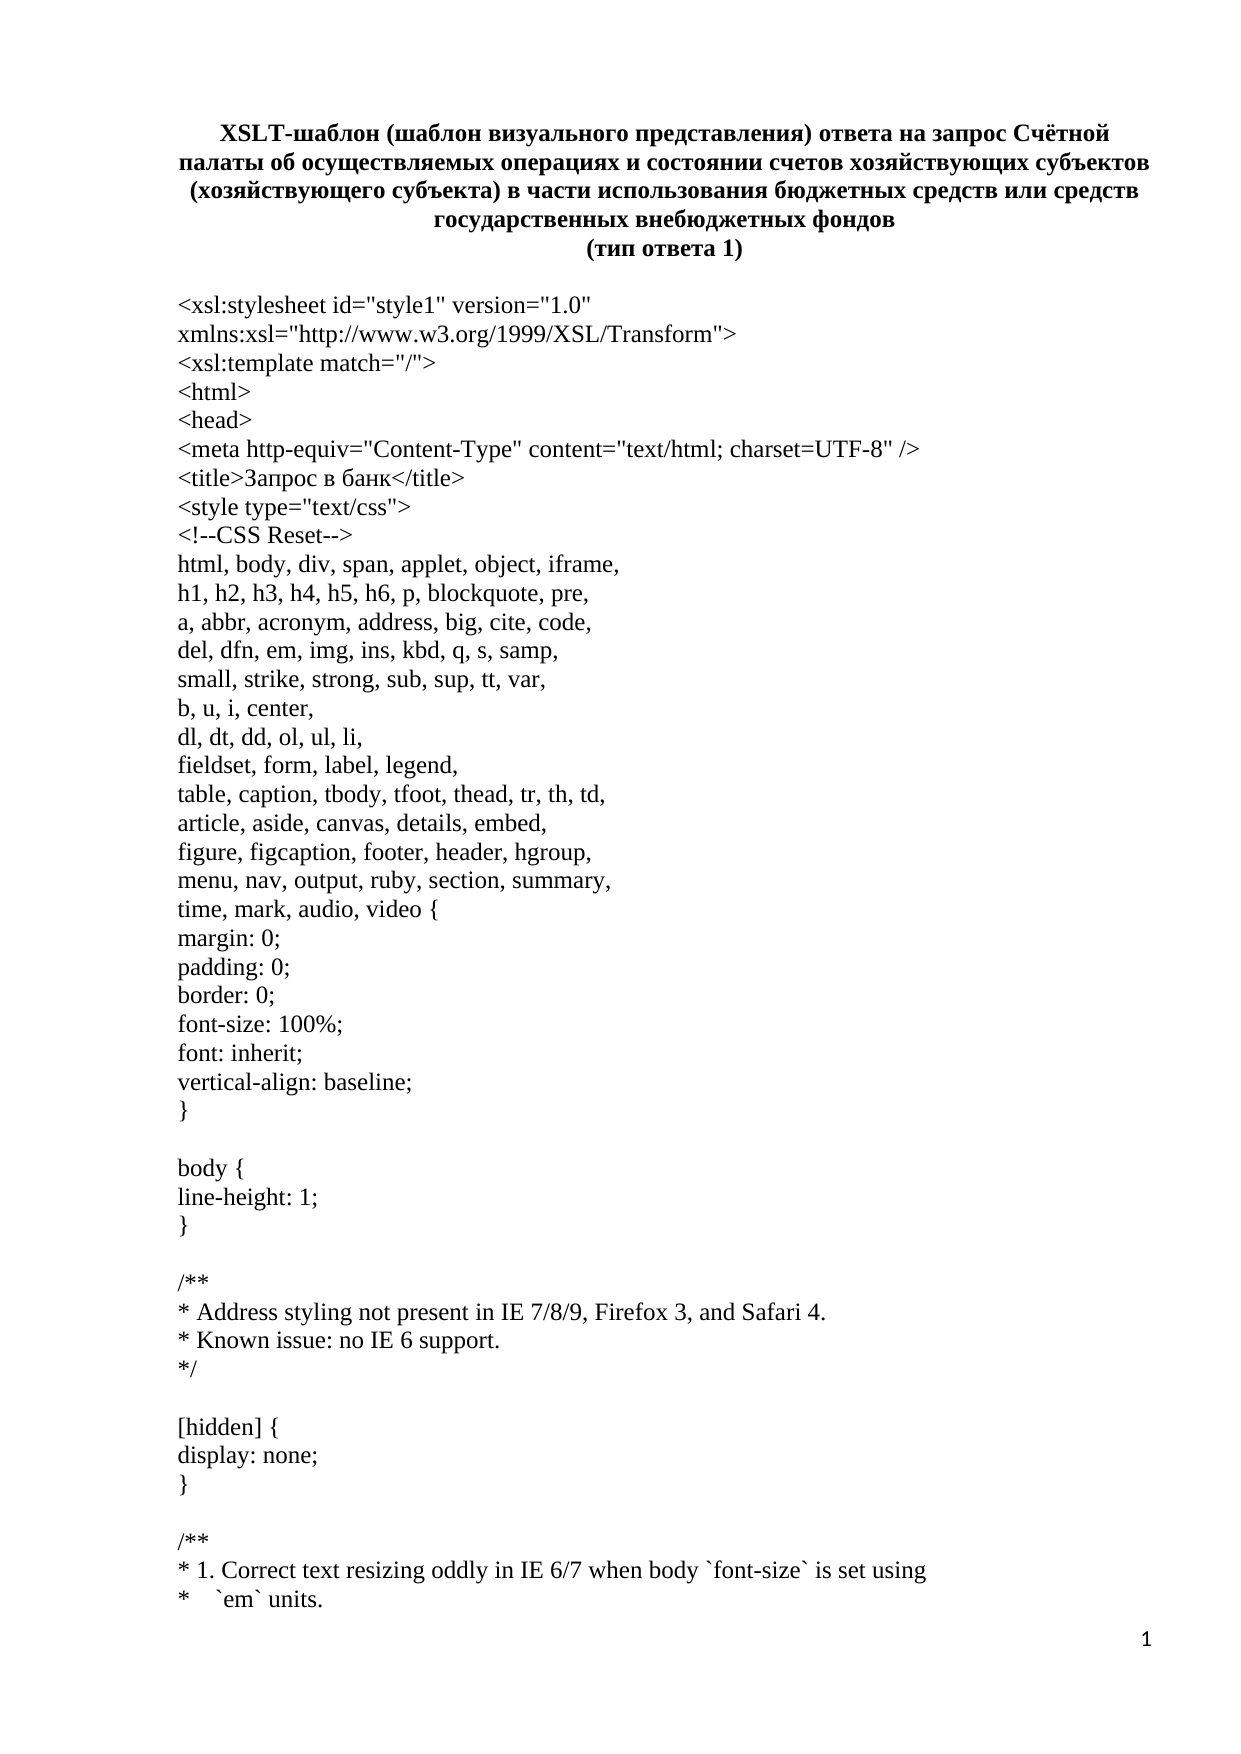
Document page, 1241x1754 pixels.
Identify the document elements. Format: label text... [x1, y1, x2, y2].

text <head> [177, 406, 1152, 434]
text * Known issue: no IE 6 support. [177, 1326, 1152, 1354]
text small, strike, strong, sub, sup, tt, var, [177, 664, 1152, 693]
text } [177, 1469, 1152, 1498]
text line-height: 1; [177, 1182, 1152, 1211]
text font-size: 100%; [177, 1009, 1152, 1038]
text display: none; [177, 1441, 1152, 1469]
text dl, dt, dd, ol, ul, li, [177, 722, 1152, 751]
text <meta http-equiv="Content-Type" content="text/html; charset=UTF-8" /> [177, 434, 1152, 463]
text a, abbr, acronym, address, big, cite, code, [177, 607, 1152, 636]
text } [177, 1096, 1152, 1124]
text time, mark, audio, video { [177, 894, 1152, 923]
text del, dfn, em, img, ins, kbd, q, s, samp, [177, 636, 1152, 664]
text <html> [177, 377, 1152, 406]
text /** [177, 1527, 1152, 1556]
text b, u, i, center, [177, 693, 1152, 722]
text <title>Запрос в банк</title> [177, 463, 1152, 492]
text */ [177, 1354, 1152, 1383]
text menu, nav, output, ruby, section, summary, [177, 866, 1152, 894]
text article, aside, canvas, details, embed, [177, 808, 1152, 837]
text html, body, div, span, applet, object, iframe, [177, 549, 1152, 578]
text vertical-align: baseline; [177, 1067, 1152, 1096]
text } [177, 1211, 1152, 1239]
text * 1. Correct text resizing oddly in IE 6/7 when body `font-size` is set using [177, 1556, 1152, 1584]
text * `em` units. [177, 1584, 1152, 1613]
text h1, h2, h3, h4, h5, h6, p, blockquote, pre, [177, 578, 1152, 607]
text body { [177, 1153, 1152, 1182]
text padding: 0; [177, 952, 1152, 981]
text (тип ответа 1) [177, 233, 1152, 262]
text fieldset, form, label, legend, [177, 751, 1152, 779]
text <xsl:template match="/"> [177, 348, 1152, 377]
text [hidden] { [177, 1412, 1152, 1441]
text font: inherit; [177, 1038, 1152, 1067]
text <!--CSS Reset--> [177, 521, 1152, 549]
text table, caption, tbody, tfoot, thead, tr, th, td, [177, 779, 1152, 808]
text <style type="text/css"> [177, 492, 1152, 521]
text * Address styling not present in IE 7/8/9, Firefox 3, and Safari 4. [177, 1297, 1152, 1326]
text /** [177, 1268, 1152, 1297]
text <xsl:stylesheet id="style1" version="1.0" xmlns:xsl="http://www.w3.org/1999/XSL/Transform"> [177, 291, 1152, 348]
text border: 0; [177, 981, 1152, 1009]
text XSLT-шаблон (шаблон визуального представления) ответа на запрос Счётной палаты об осуществляемых операциях и состоянии счетов хозяйствующих субъектов (хозяйствующего субъекта) в части использования бюджетных средств или средств государственных внебюджетных фондов [177, 118, 1152, 233]
text figure, figcaption, footer, header, hgroup, [177, 837, 1152, 866]
text margin: 0; [177, 923, 1152, 952]
